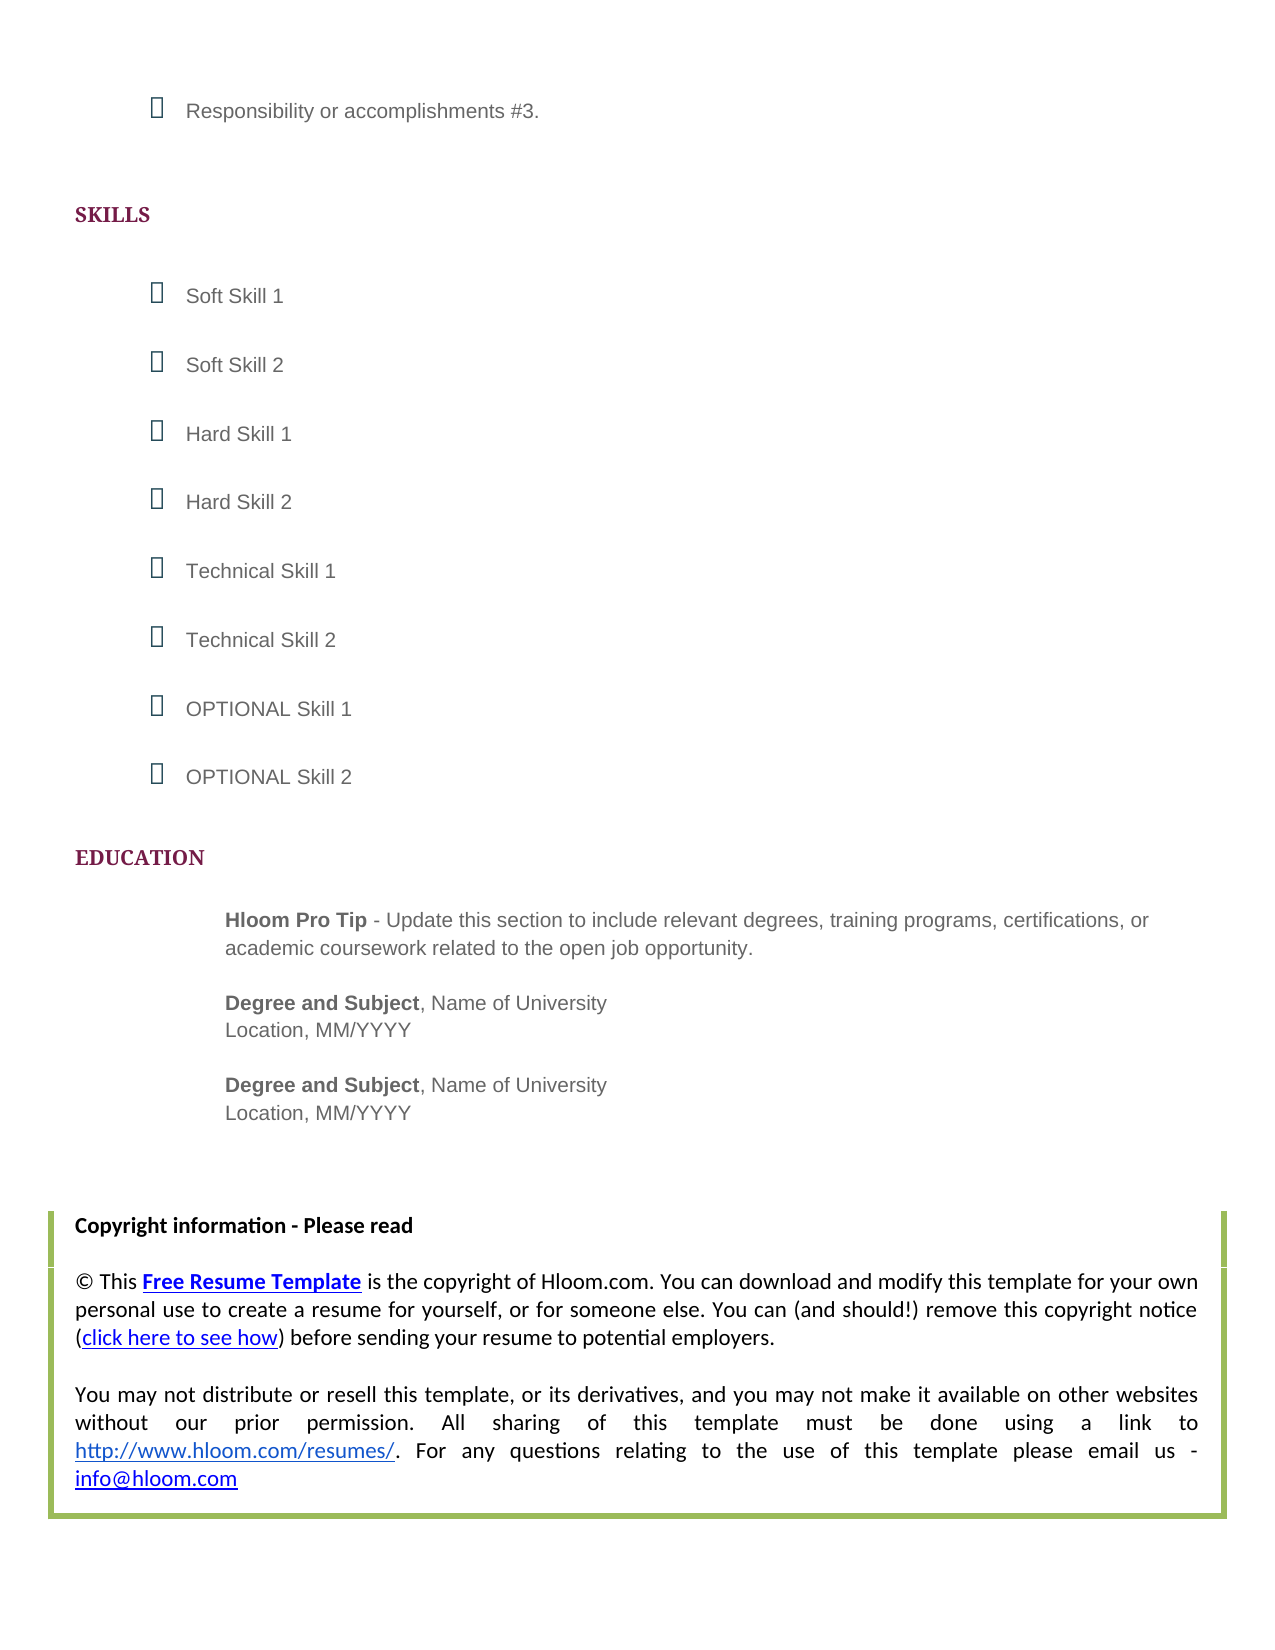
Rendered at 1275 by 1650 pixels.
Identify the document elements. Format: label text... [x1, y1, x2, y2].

list Hard Skill 2 [148, 467, 1200, 526]
text SKILLS [75, 200, 1200, 229]
list Soft Skill 2 [148, 329, 1200, 389]
list Technical Skill 2 [148, 604, 1200, 664]
text Degree and Subject, Name of University [225, 991, 1200, 1015]
text Copyright information - Please read [54, 1211, 1221, 1239]
text Location, MM/YYYY [225, 1018, 1200, 1042]
list OPTIONAL Skill 2 [148, 742, 1200, 801]
text Degree and Subject, Name of University [225, 1073, 1200, 1097]
text Location, MM/YYYY [225, 1101, 1200, 1125]
text EDUCATION [75, 843, 1200, 871]
list Technical Skill 1 [148, 535, 1200, 595]
text You may not distribute or resell this template, or its derivatives, and you may not make it available on other websites without our prior permission. All sharing of this template must be done using a link to http://www.hloom.com/resumes/. For any questions relating to the use of this template please email us - info@hloom.com [54, 1380, 1221, 1513]
list Responsibility or accomplishments #3. [148, 75, 1200, 135]
text © This Free Resume Template is the copyright of Hloom.com. You can download and modify this template for your own personal use to create a resume for yourself, or for someone else. You can (and should!) remove this copyright notice (click here to see how) before sending your resume to potential employers. [75, 1267, 1200, 1352]
list Soft Skill 1 [148, 260, 1200, 320]
text Hloom Pro Tip - Update this section to include relevant degrees, training programs, certifications, or academic coursework related to the open job opportunity. [225, 908, 1200, 960]
list OPTIONAL Skill 1 [148, 673, 1200, 733]
list Hard Skill 1 [148, 398, 1200, 458]
